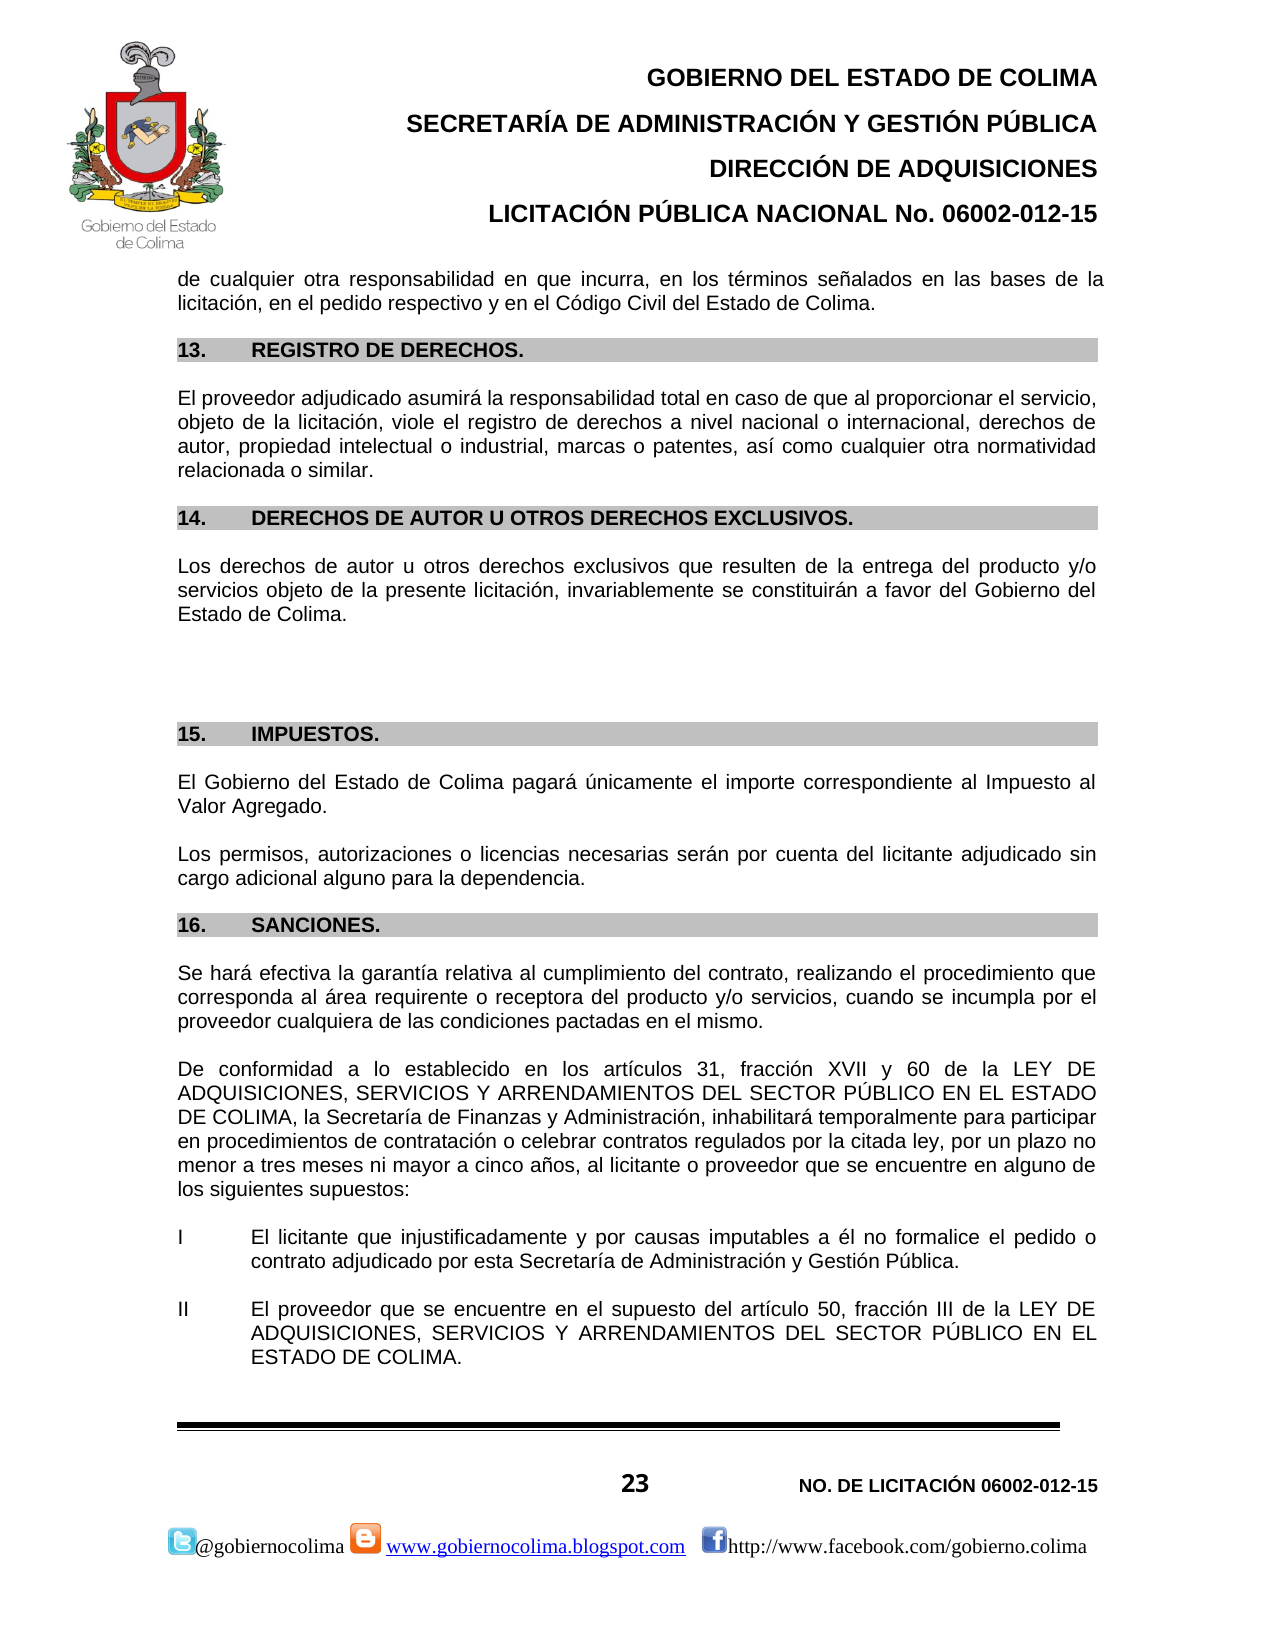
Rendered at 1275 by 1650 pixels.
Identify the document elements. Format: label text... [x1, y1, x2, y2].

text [177, 266, 1105, 314]
text 14. DERECHOS DE AUTOR U OTROS DERECHOS EXCLUSIVOS. [177, 506, 1098, 530]
text 13. REGISTRO DE DERECHOS. [177, 338, 1098, 362]
text De conformidad a lo establecido en los artículos 31, fracción XVII y 60 de la LEY DE ADQUISICIONES, SERVICIOS Y ARRENDAMIENTOS DEL SECTOR PÚBLICO EN EL ESTADO DE COLIMA, la Secretaría de Finanzas y Administración, inhabilitará temporalmente para participar en procedimientos de contratación o celebrar contratos regulados por la citada ley, por un plazo no menor a tres meses ni mayor a cinco años, al licitante o proveedor que se encuentre en alguno de los siguientes supuestos: [177, 1057, 1098, 1201]
text 15. IMPUESTOS. [177, 722, 1098, 746]
text Se hará efectiva la garantía relativa al cumplimiento del contrato, realizando el procedimiento que corresponda al área requirente o receptora del producto y/o servicios, cuando se incumpla por el proveedor cualquiera de las condiciones pactadas en el mismo. [177, 961, 1098, 1033]
text 16. SANCIONES. [177, 913, 1098, 937]
text Los derechos de autor u otros derechos exclusivos que resulten de la entrega del producto y/o servicios objeto de la presente licitación, invariablemente se constituirán a favor del Gobierno del Estado de Colima. [177, 554, 1098, 626]
picture [701, 1526, 728, 1554]
picture [167, 1527, 198, 1556]
text II El proveedor que se encuentre en el supuesto del artículo 50, fracción III de la LEY DE ADQUISICIONES, SERVICIOS Y ARRENDAMIENTOS DEL SECTOR PÚBLICO EN EL ESTADO DE COLIMA. [177, 1297, 1098, 1368]
text I El licitante que injustificadamente y por causas imputables a él no formalice el pedido o contrato adjudicado por esta Secretaría de Administración y Gestión Pública. [177, 1225, 1098, 1273]
text Los permisos, autorizaciones o licencias necesarias serán por cuenta del licitante adjudicado sin cargo adicional alguno para la dependencia. [177, 841, 1098, 889]
picture [349, 1522, 382, 1554]
text El proveedor adjudicado asumirá la responsabilidad total en caso de que al proporcionar el servicio, objeto de la licitación, viole el registro de derechos a nivel nacional o internacional, derechos de autor, propiedad intelectual o industrial, marcas o patentes, así como cualquier otra normatividad relacionada o similar. [177, 386, 1098, 482]
text El Gobierno del Estado de Colima pagará únicamente el importe correspondiente al Impuesto al Valor Agregado. [177, 769, 1098, 817]
picture [65, 0, 230, 271]
